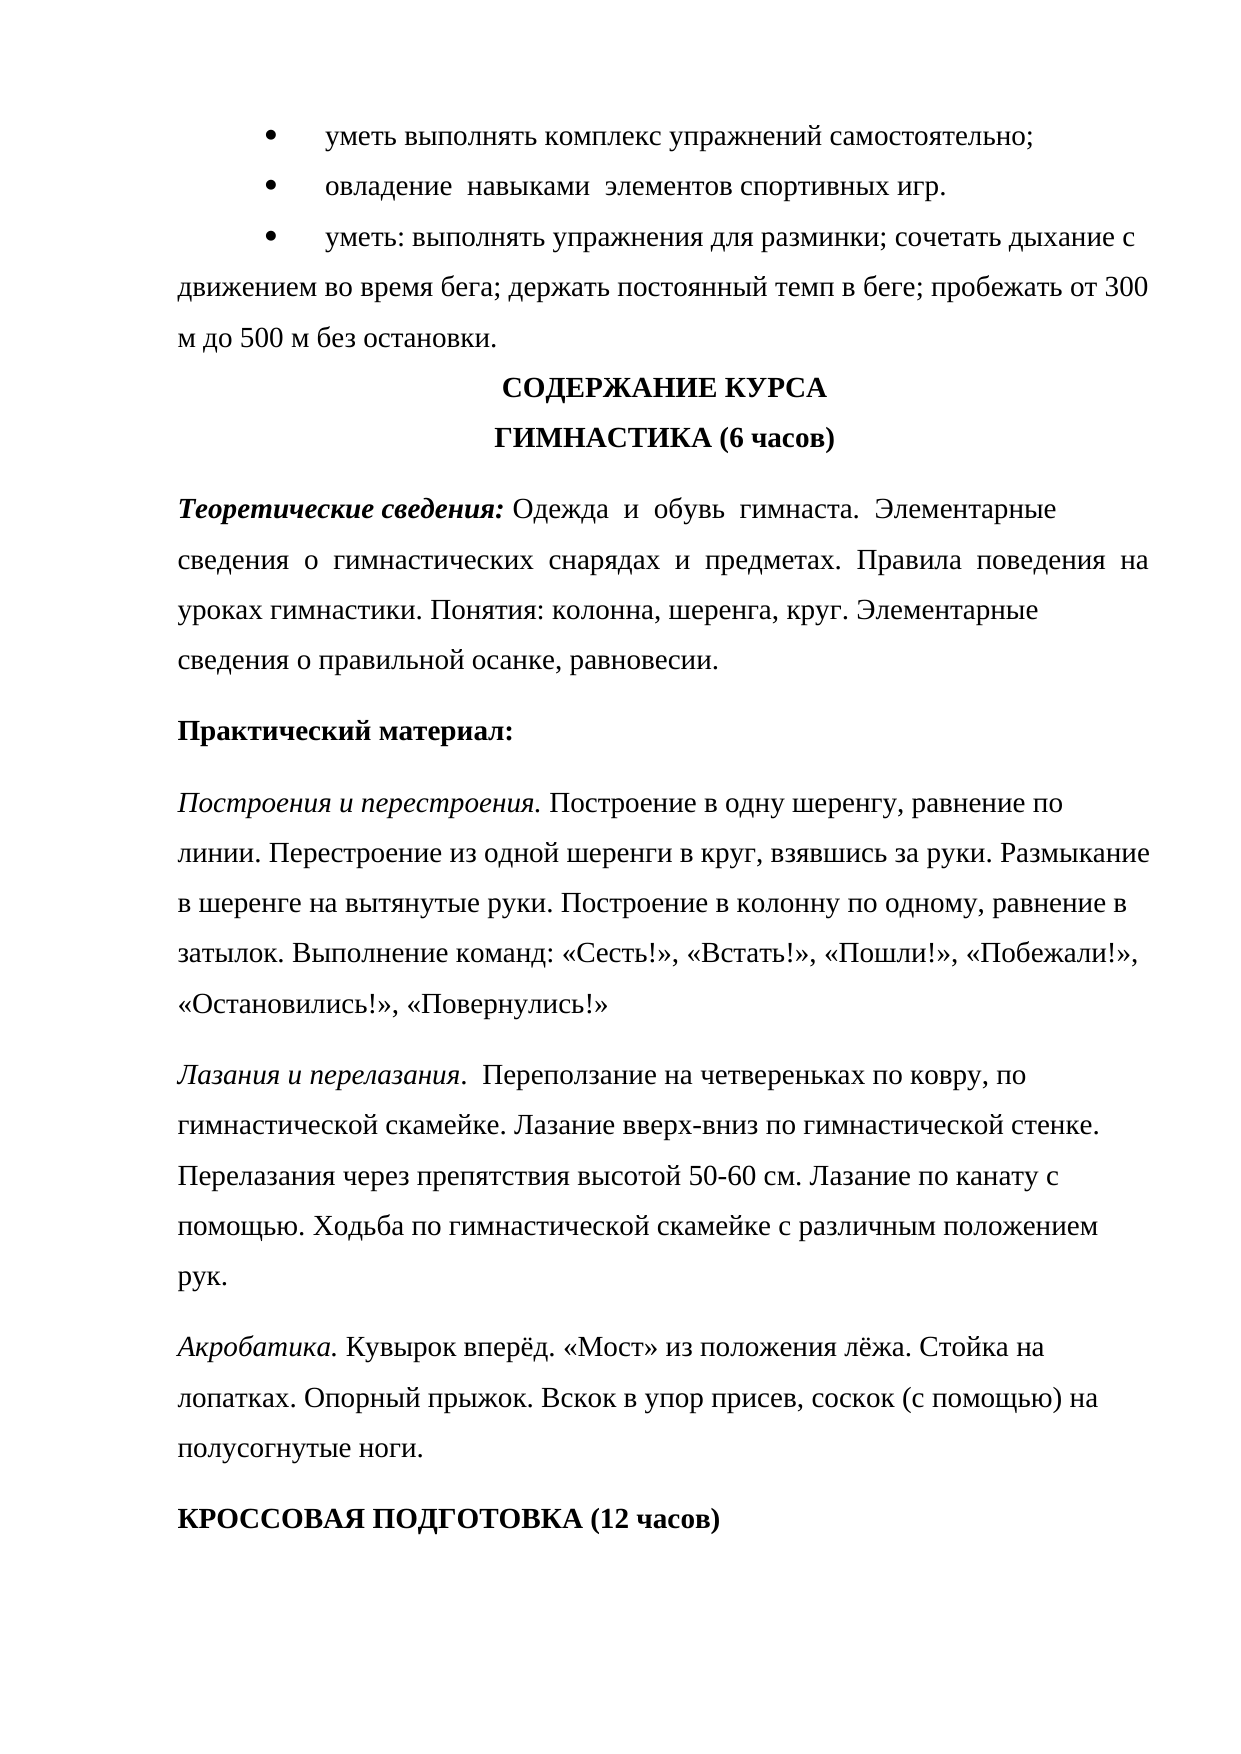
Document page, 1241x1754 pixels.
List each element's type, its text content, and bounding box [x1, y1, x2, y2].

text Акробатика. Кувырок вперёд. «Мост» из положения лёжа. Стойка на лопатках. Опорный прыжок. Вскок в упор присев, соскок (с помощью) на полусогнутые ноги. [177, 1329, 1152, 1464]
text Лазания и перелазания. Переползание на четвереньках по ковру, по гимнастической скамейке. Лазание вверх-вниз по гимнастической стенке. Перелазания через препятствия высотой 50-. Лазание по канату с помощью. Ходьба по гимнастической скамейке с различным положением рук. [177, 1057, 1152, 1292]
text СОДЕРЖАНИЕ КУРСА [177, 370, 1152, 403]
text Практический материал: [177, 713, 1152, 747]
text Теоретические сведения: Одежда и обувь гимнаста. Элементарные сведения о гимнастических снарядах и предметах. Правила поведения на уроках гимнастики. Понятия: колонна, шеренга, круг. Элементарные сведения о правильной осанке, равновесии. [177, 491, 1152, 676]
text КРОССОВАЯ ПОДГОТОВКА (12 часов) [177, 1501, 1152, 1535]
list уметь выполнять комплекс упражнений самостоятельно; [177, 118, 1152, 152]
list уметь: выполнять упражнения для разминки; сочетать дыхание с движением во время бега; держать постоянный темп в беге; пробежать от до без остановки. [177, 219, 1152, 353]
list овладение навыками элементов спортивных игр. [177, 168, 1152, 202]
text Построения и перестроения. Построение в одну шеренгу, равнение по линии. Перестроение из одной шеренги в круг, взявшись за руки. Размыкание в шеренге на вытянутые руки. Построение в колонну по одному, равнение в затылок. Выполнение команд: «Сесть!», «Встать!», «Пошли!», «Побежали!», «Остановились!», «Повернулись!» [177, 785, 1152, 1019]
text ГИМНАСТИКА (6 часов) [177, 420, 1152, 454]
